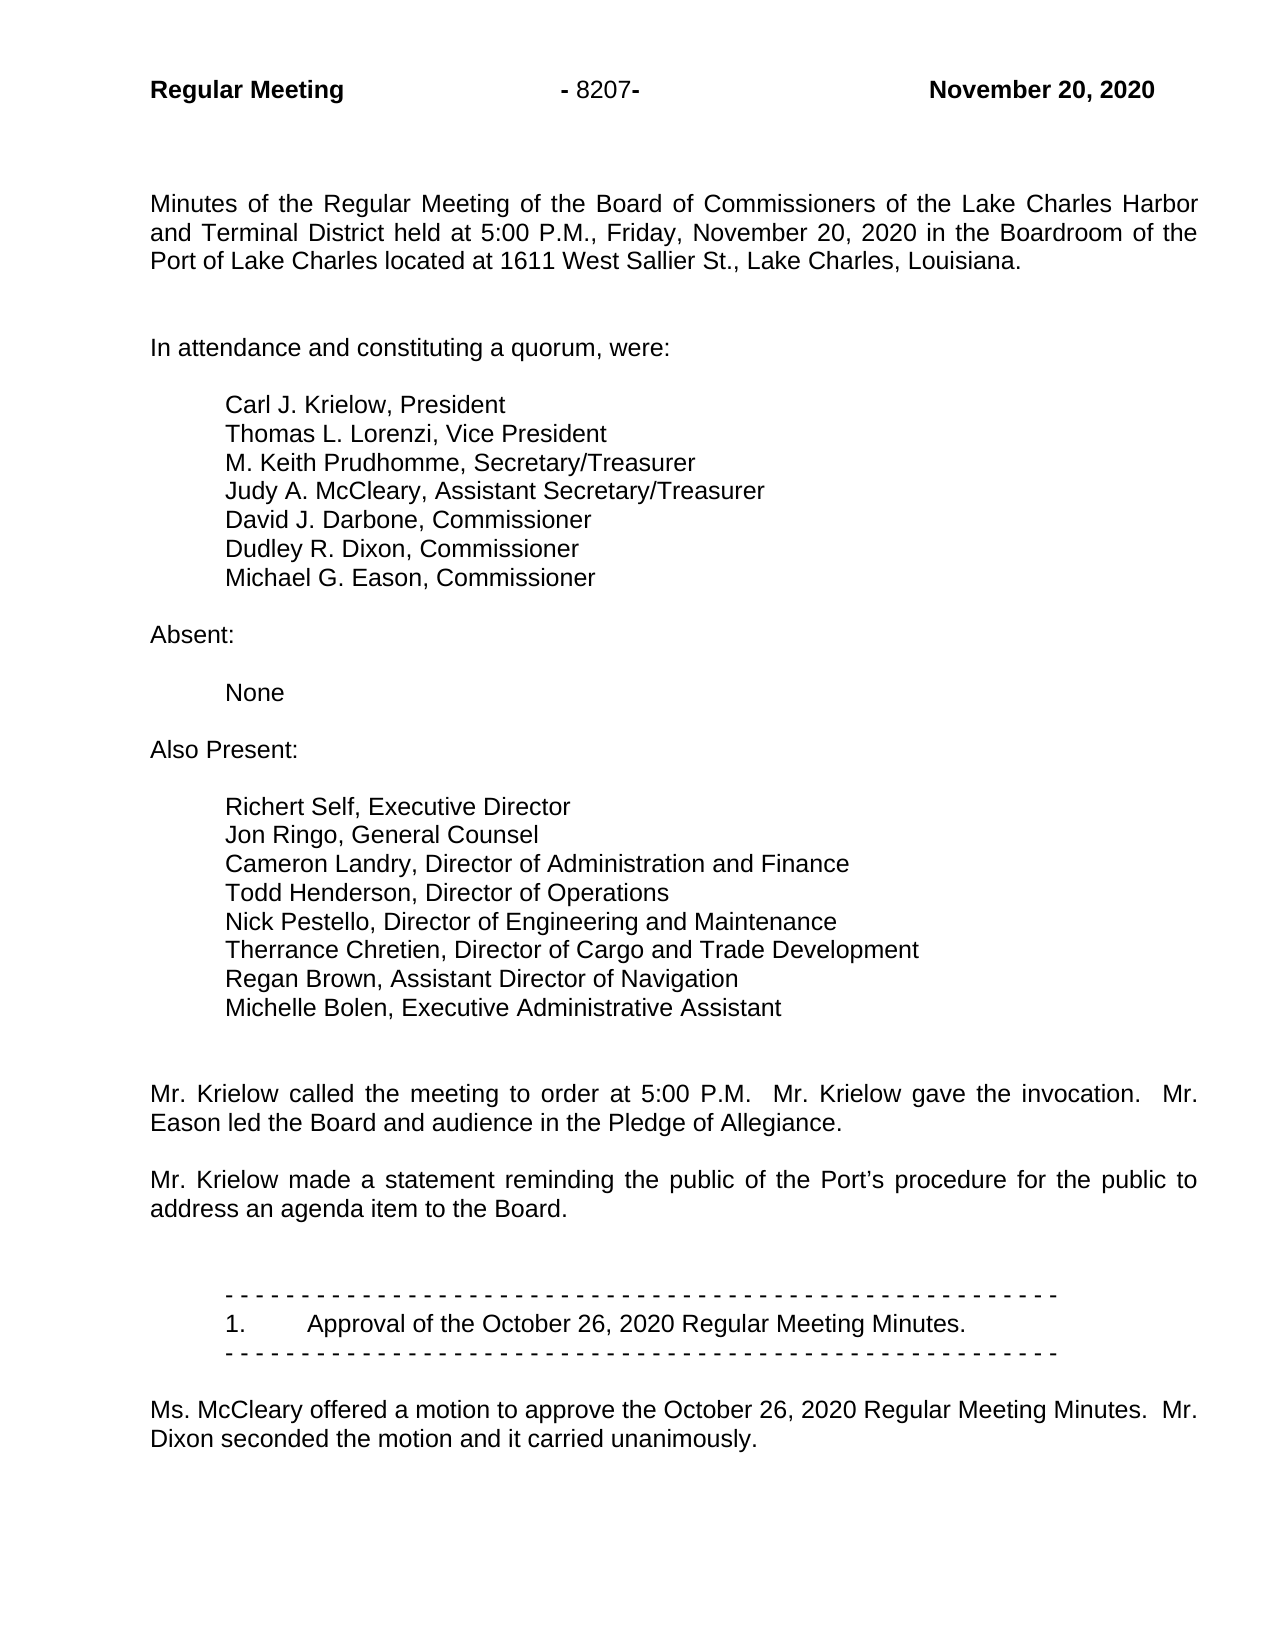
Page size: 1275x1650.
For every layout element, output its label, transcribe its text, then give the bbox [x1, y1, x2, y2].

text Minutes of the Regular Meeting of the Board of Commissioners of the Lake Charles Harbor and Terminal District held at 5:00 P.M., Friday, November 20, 2020 in the Boardroom of the Port of Lake Charles located at 1611 West Sallier St., Lake Charles, Louisiana. [150, 189, 1200, 275]
text Absent: [150, 620, 1200, 649]
text Judy A. McCleary, Assistant Secretary/Treasurer [150, 476, 1200, 505]
text Thomas L. Lorenzi, Vice President [150, 419, 1200, 447]
text Richert Self, Executive Director [150, 792, 1200, 820]
text - - - - - - - - - - - - - - - - - - - - - - - - - - - - - - - - - - - - - - - - - - - - - - - - - - - - - - - [150, 1280, 1125, 1309]
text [150, 1337, 1125, 1366]
text Todd Henderson, Director of Operations [150, 878, 1200, 907]
text Carl J. Krielow, President [150, 390, 1200, 419]
text Jon Ringo, General Counsel [150, 820, 1200, 849]
text Dudley R. Dixon, Commissioner [150, 534, 1200, 562]
text Therrance Chretien, Director of Cargo and Trade Development [150, 935, 1200, 964]
text M. Keith Prudhomme, Secretary/Treasurer [150, 447, 1200, 476]
text Mr. Krielow made a statement reminding the public of the Port’s procedure for the public to address an agenda item to the Board. [150, 1165, 1200, 1222]
text Cameron Landry, Director of Administration and Finance [150, 849, 1200, 878]
text Michelle Bolen, Executive Administrative Assistant [150, 993, 1200, 1022]
text Ms. McCleary offered a motion to approve the October 26, 2020 Regular Meeting Minutes. Mr. Dixon seconded the motion and it carried unanimously. [150, 1395, 1200, 1452]
text David J. Darbone, Commissioner [150, 505, 1200, 534]
text Also Present: [150, 734, 1200, 763]
text 1. Approval of the October 26, 2020 Regular Meeting Minutes. [225, 1309, 1050, 1337]
text Regan Brown, Assistant Director of Navigation [150, 964, 1200, 993]
text Michael G. Eason, Commissioner [150, 562, 1200, 591]
text Mr. Krielow called the meeting to order at 5:00 P.M. Mr. Krielow gave the invocation. Mr. Eason led the Board and audience in the Pledge of Allegiance. [150, 1079, 1200, 1136]
text None [150, 677, 1200, 706]
text In attendance and constituting a quorum, were: [150, 332, 1200, 361]
text Nick Pestello, Director of Engineering and Maintenance [150, 907, 1200, 935]
